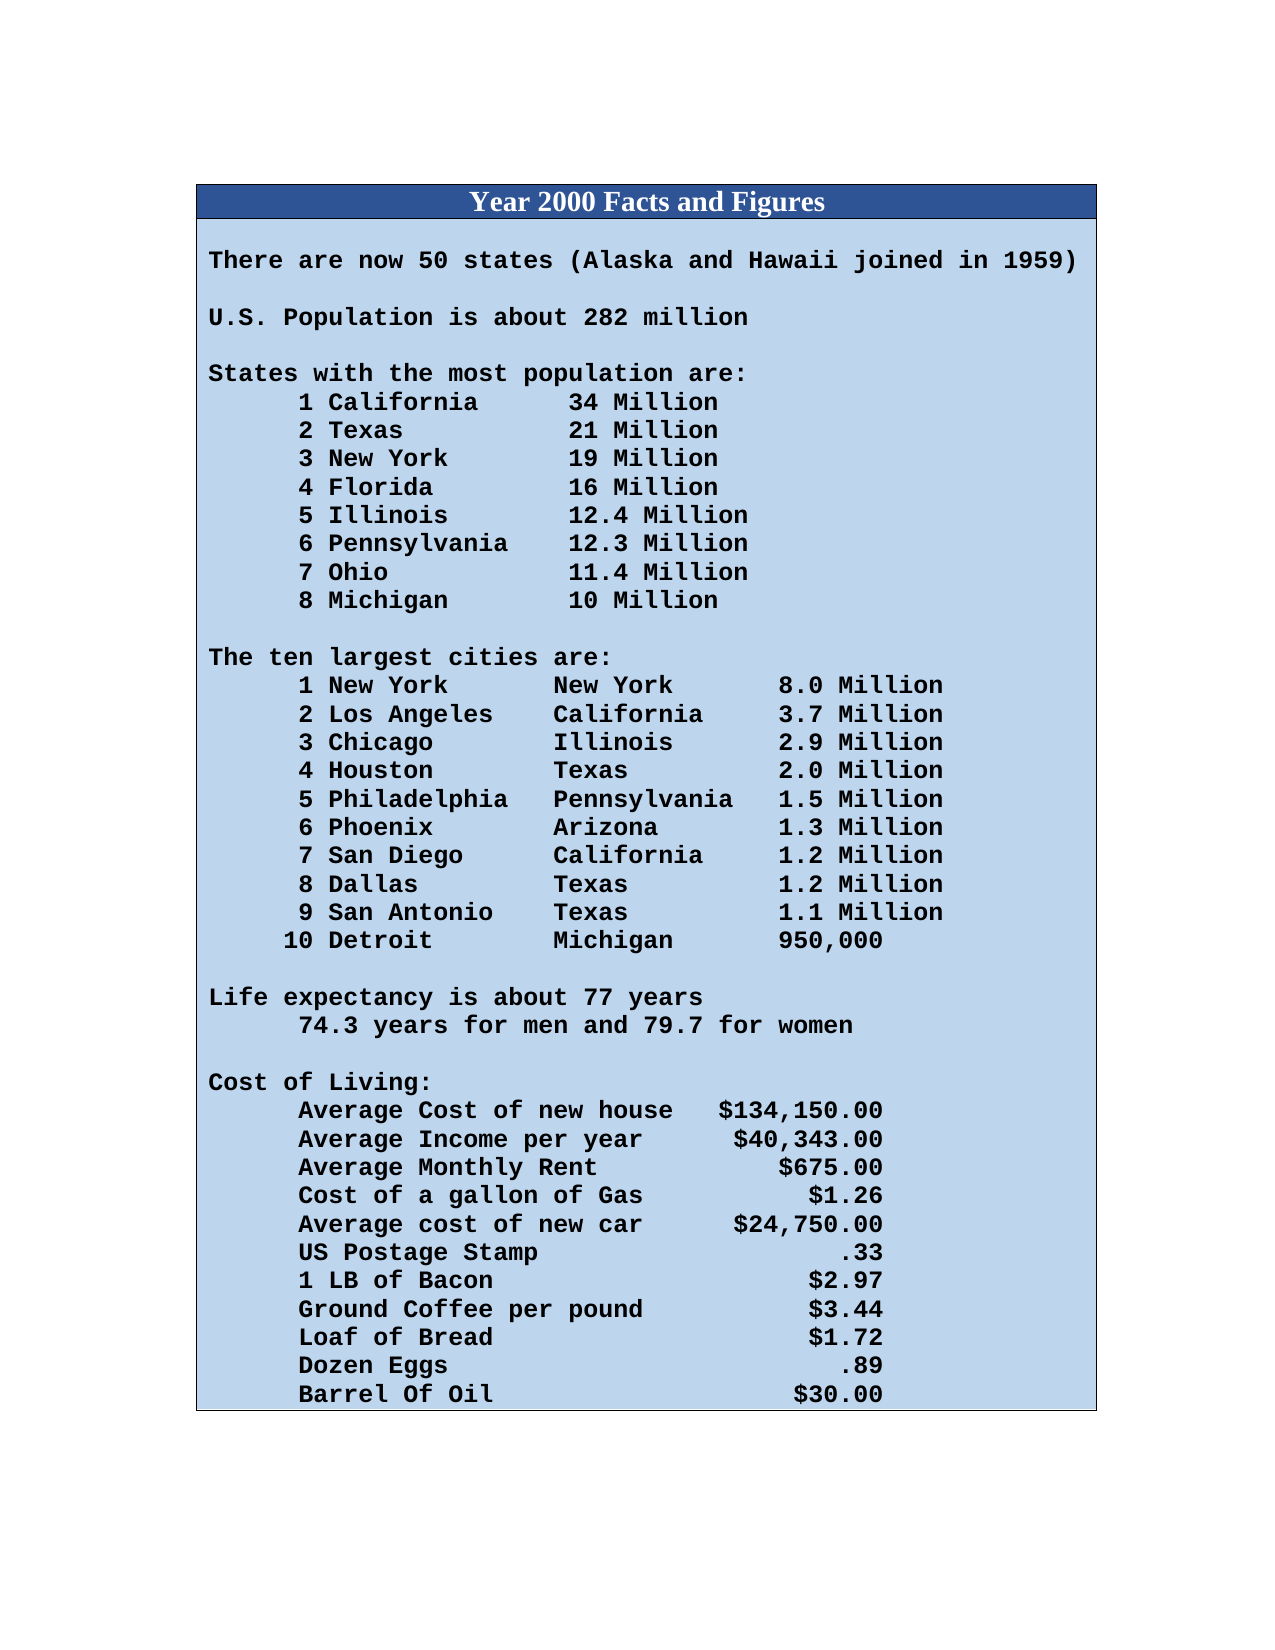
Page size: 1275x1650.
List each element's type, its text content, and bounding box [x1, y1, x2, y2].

table_cell There are now 50 states (Alaska and Hawaii joined in 1959) U.S. Population is about 282 million States with the most population are: 1 California 34 Million 2 Texas 21 Million 3 New York 19 Million 4 Florida 16 Million 5 Illinois 12.4 Million 6 Pennsylvania 12.3 Million 7 Ohio 11.4 Million 8 Michigan 10 Million The ten largest cities are: 1 New York New York 8.0 Million 2 Los Angeles California 3.7 Million 3 Chicago Illinois 2.9 Million 4 Houston Texas 2.0 Million 5 Philadelphia Pennsylvania 1.5 Million 6 Phoenix Arizona 1.3 Million 7 San Diego California 1.2 Million 8 Dallas Texas 1.2 Million 9 San Antonio Texas 1.1 Million 10 Detroit Michigan 950,000 Life expectancy is about 77 years 74.3 years for men and 79.7 for women Cost of Living: Average Cost of new house $134,150.00 Average Income per year $40,343.00 Average Monthly Rent $675.00 Cost of a gallon of Gas $1.26 Average cost of new car $24,750.00 US Postage Stamp .33 1 LB of Bacon $2.97 Ground Coffee per pound $3.44 Loaf of Bread $1.72 Dozen Eggs .89 Barrel Of Oil $30.00 [197, 219, 1096, 1409]
table_header Year 2000 Facts and Figures [197, 185, 1096, 218]
